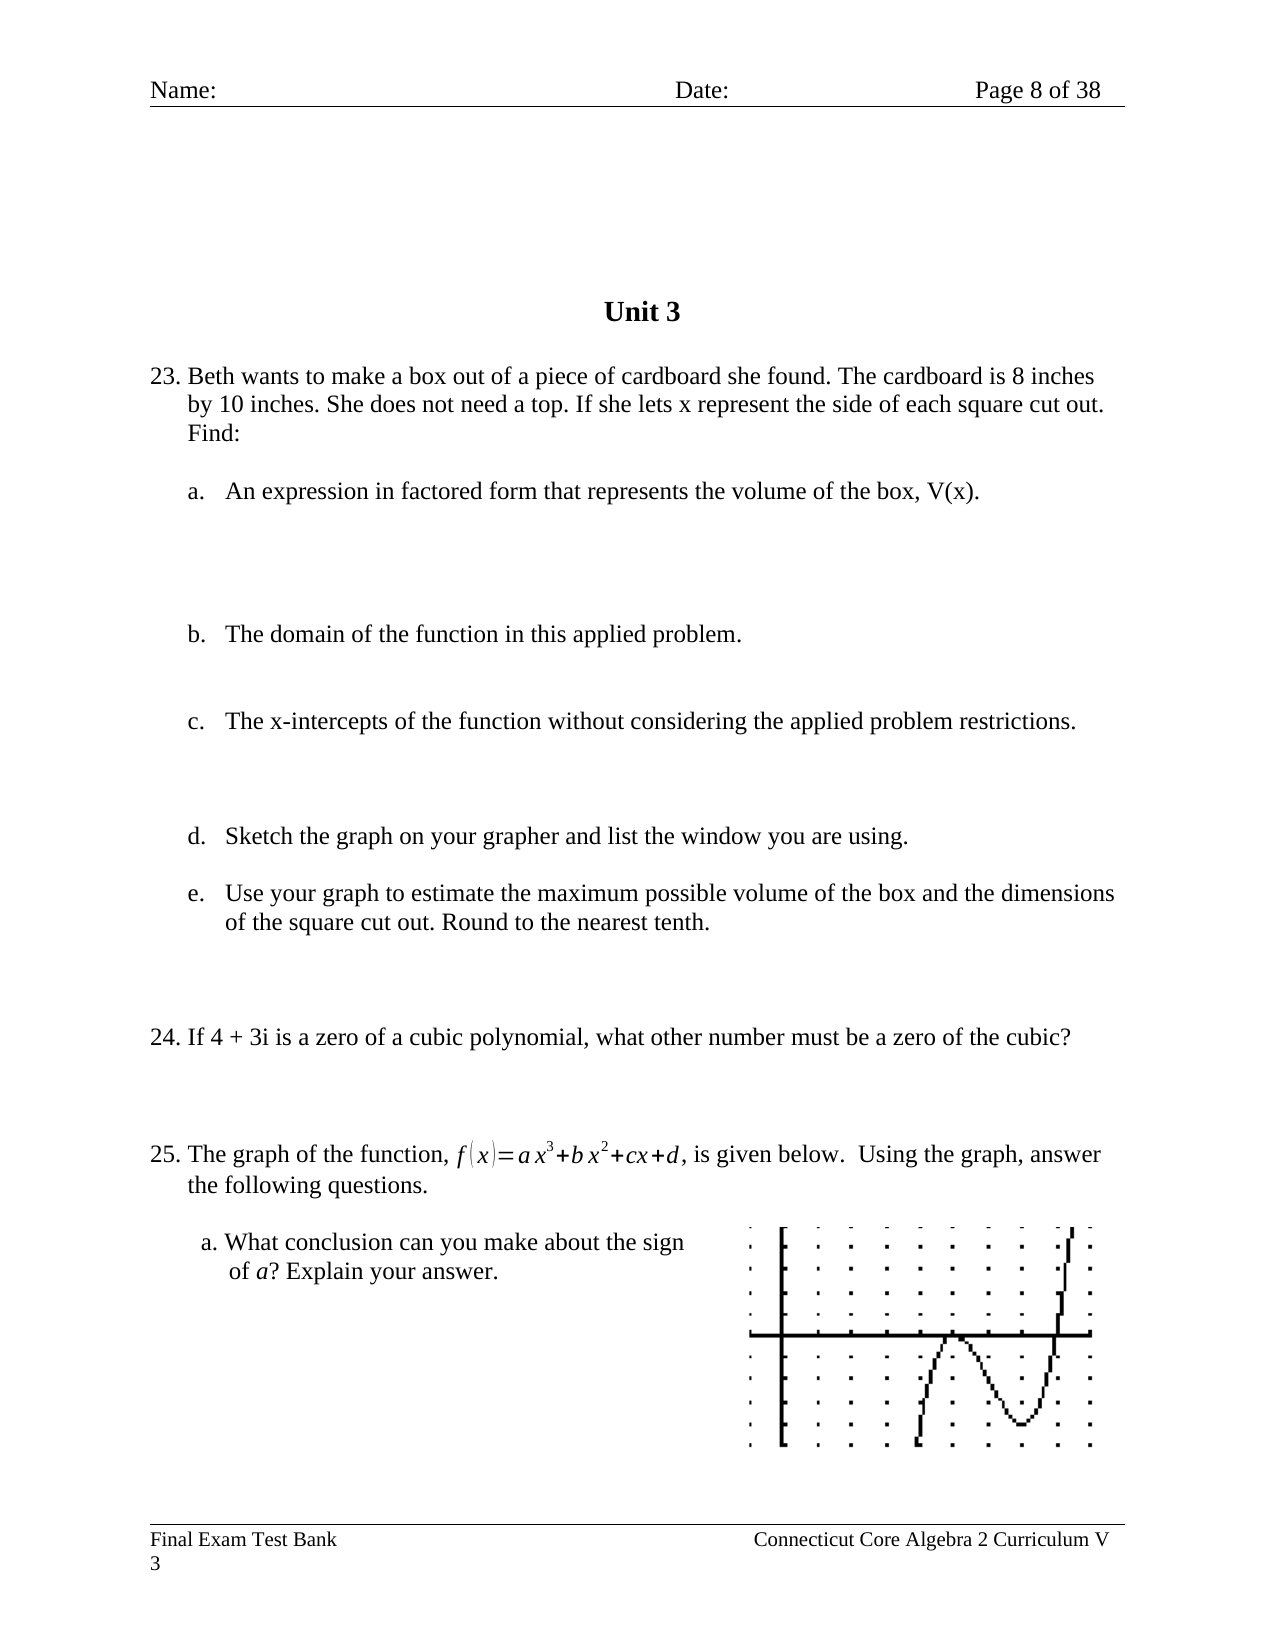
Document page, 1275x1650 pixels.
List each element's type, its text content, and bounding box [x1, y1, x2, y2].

picture [749, 1227, 1096, 1451]
text Unit 3 [159, 294, 1125, 327]
list The x-intercepts of the function without considering the applied problem restrictions. [187, 706, 1125, 734]
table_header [189, 1227, 721, 1500]
list If 4 + 3i is a zero of a cubic polynomial, what other number must be a zero of the cubic? [150, 1022, 1125, 1051]
list An expression in factored form that represents the volume of the box, V(x). [187, 476, 1125, 504]
list Use your graph to estimate the maximum possible volume of the box and the dimensions of the square cut out. Round to the nearest tenth. [187, 878, 1125, 936]
table_header [721, 1227, 1124, 1500]
list Sketch the graph on your grapher and list the window you are using. [187, 821, 1125, 849]
list The graph of the function, , is given below. Using the graph, answer the following questions. [150, 1137, 1125, 1198]
list The domain of the function in this applied problem. [187, 619, 1125, 648]
list Beth wants to make a box out of a piece of cardboard she found. The cardboard is 8 inches by 10 inches. She does not need a top. If she lets x represent the side of each square cut out. Find: [150, 361, 1125, 447]
